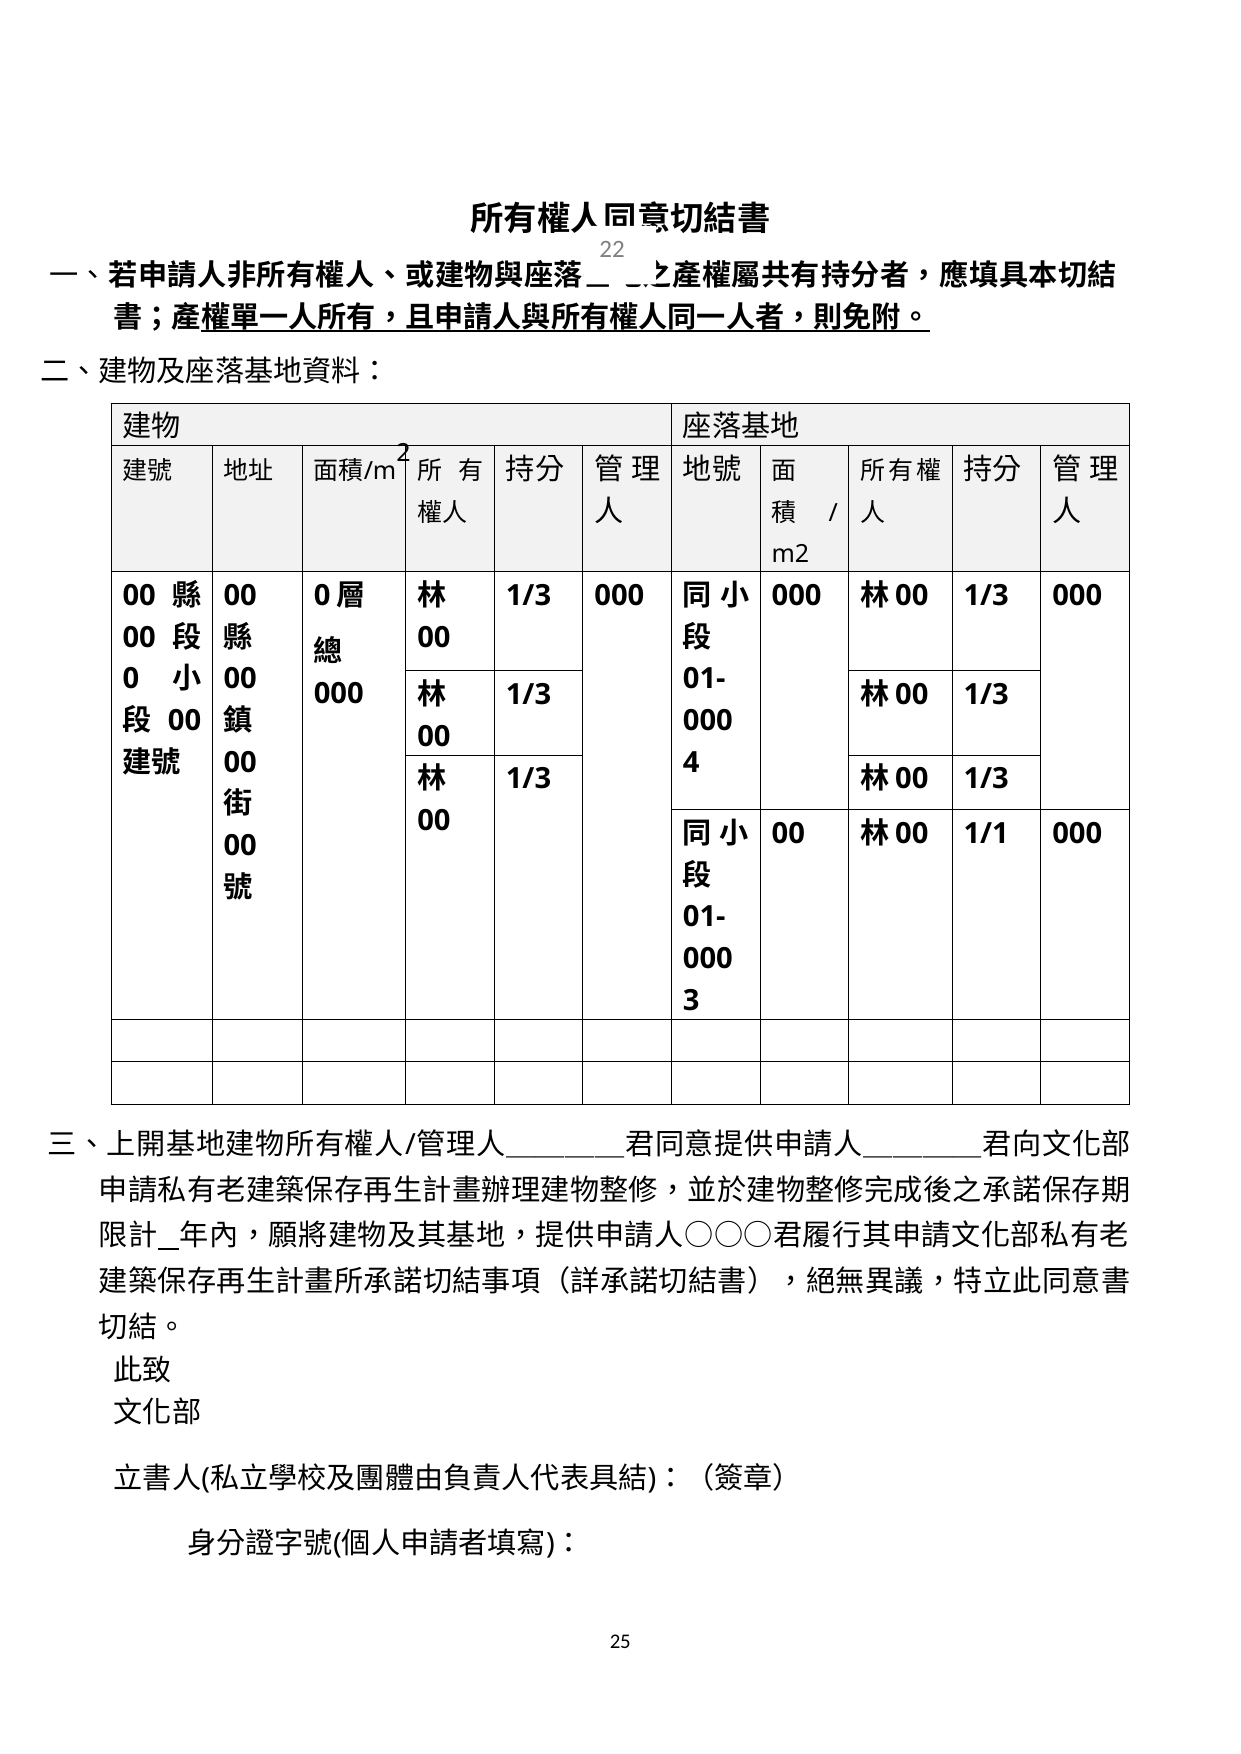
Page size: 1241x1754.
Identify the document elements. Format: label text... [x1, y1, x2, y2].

table_cell 1/3 [953, 671, 1040, 754]
table_cell [406, 1062, 494, 1104]
table_cell [953, 1020, 1040, 1061]
table_cell [583, 1062, 671, 1104]
table_cell 同小段01-0004 [672, 572, 760, 809]
table_cell 000 [761, 572, 848, 809]
text 二、建物及座落基地資料： [10, 348, 1053, 390]
table_cell [953, 1062, 1040, 1104]
table_cell 00縣00段0小段00建號 [112, 572, 212, 1018]
table_cell [213, 1062, 302, 1104]
table_cell 1/1 [953, 810, 1040, 1018]
table_cell 1/3 [495, 671, 582, 754]
table_cell 管理人 [583, 446, 671, 571]
table_cell 林00 [849, 671, 952, 754]
text 身分證字號(個人申請者填寫)： [99, 1519, 1053, 1562]
table_cell 00縣00鎮00街00 號 [213, 572, 302, 1018]
text 立書人(私立學校及團體由負責人代表具結)：（簽章） [113, 1454, 999, 1497]
table_cell 管理人 [1041, 446, 1129, 571]
table_cell [112, 1020, 212, 1061]
table_cell 所有權人 [849, 446, 952, 571]
table_cell 林00 [406, 671, 494, 754]
table_cell 00 [761, 810, 848, 1018]
table_cell 1/3 [495, 756, 582, 1018]
table_cell [213, 1020, 302, 1061]
text 所有權人同意切結書 [187, 192, 1053, 240]
table_cell 1/3 [953, 756, 1040, 809]
table_cell [672, 1062, 760, 1104]
table_cell [849, 1062, 952, 1104]
table_cell 面積/m2 [761, 446, 848, 571]
table_cell 林00 [406, 572, 494, 670]
table_cell 地址 [213, 446, 302, 571]
table_cell [583, 1020, 671, 1061]
table_cell [112, 1062, 212, 1104]
table_cell 所有權人 [406, 446, 494, 571]
table_cell [495, 1062, 582, 1104]
text 三、上開基地建物所有權人/管理人＿＿＿＿君同意提供申請人＿＿＿＿君向文化部申請私有老建築保存再生計畫辦理建物整修，並於建物整修完成後之承諾保存期限計 年內，願將建物及其基地，提供申請人○○○君履行其申請文化部私有老建築保存再生計畫所承諾切結事項（詳承諾切結書），絕無異議，特立此同意書切結。 [47, 1117, 1132, 1347]
table_cell 同小段01-0003 [672, 810, 760, 1018]
text 此致 [113, 1347, 1053, 1389]
table_cell [1041, 1020, 1129, 1061]
table_cell [303, 1020, 405, 1061]
table_cell 林00 [849, 810, 952, 1018]
table_cell 地號 [672, 446, 760, 571]
table_cell 1/3 [495, 572, 582, 670]
table_cell 1/3 [953, 572, 1040, 670]
table_cell 林00 [849, 572, 952, 670]
table_cell 林00 [849, 756, 952, 809]
table_cell 持分 [953, 446, 1040, 571]
table_cell 000 [583, 572, 671, 1018]
table_cell 000 [1041, 572, 1129, 809]
table_cell 000 [1041, 810, 1129, 1018]
table_cell [849, 1020, 952, 1061]
table_cell 建號 [112, 446, 212, 571]
table_cell 面積/m2 [303, 446, 405, 571]
table_cell [303, 1062, 405, 1104]
table_cell [406, 1020, 494, 1061]
table_cell [761, 1020, 848, 1061]
text 文化部 [113, 1389, 1053, 1431]
text 一、若申請人非所有權人、或建物與座落基地之產權屬共有持分者，應填具本切結書；產權單一人所有，且申請人與所有權人同一人者，則免附。 [49, 252, 1117, 336]
table_cell [761, 1062, 848, 1104]
table_header 座落基地 [672, 404, 1129, 445]
table_cell 持分 [495, 446, 582, 571]
table_cell [672, 1020, 760, 1061]
table_cell 林00 [406, 756, 494, 1018]
table_cell [495, 1020, 582, 1061]
table_cell [1041, 1062, 1129, 1104]
table_cell 0層 總000 [303, 572, 405, 1018]
table_header 建物 [112, 404, 671, 445]
